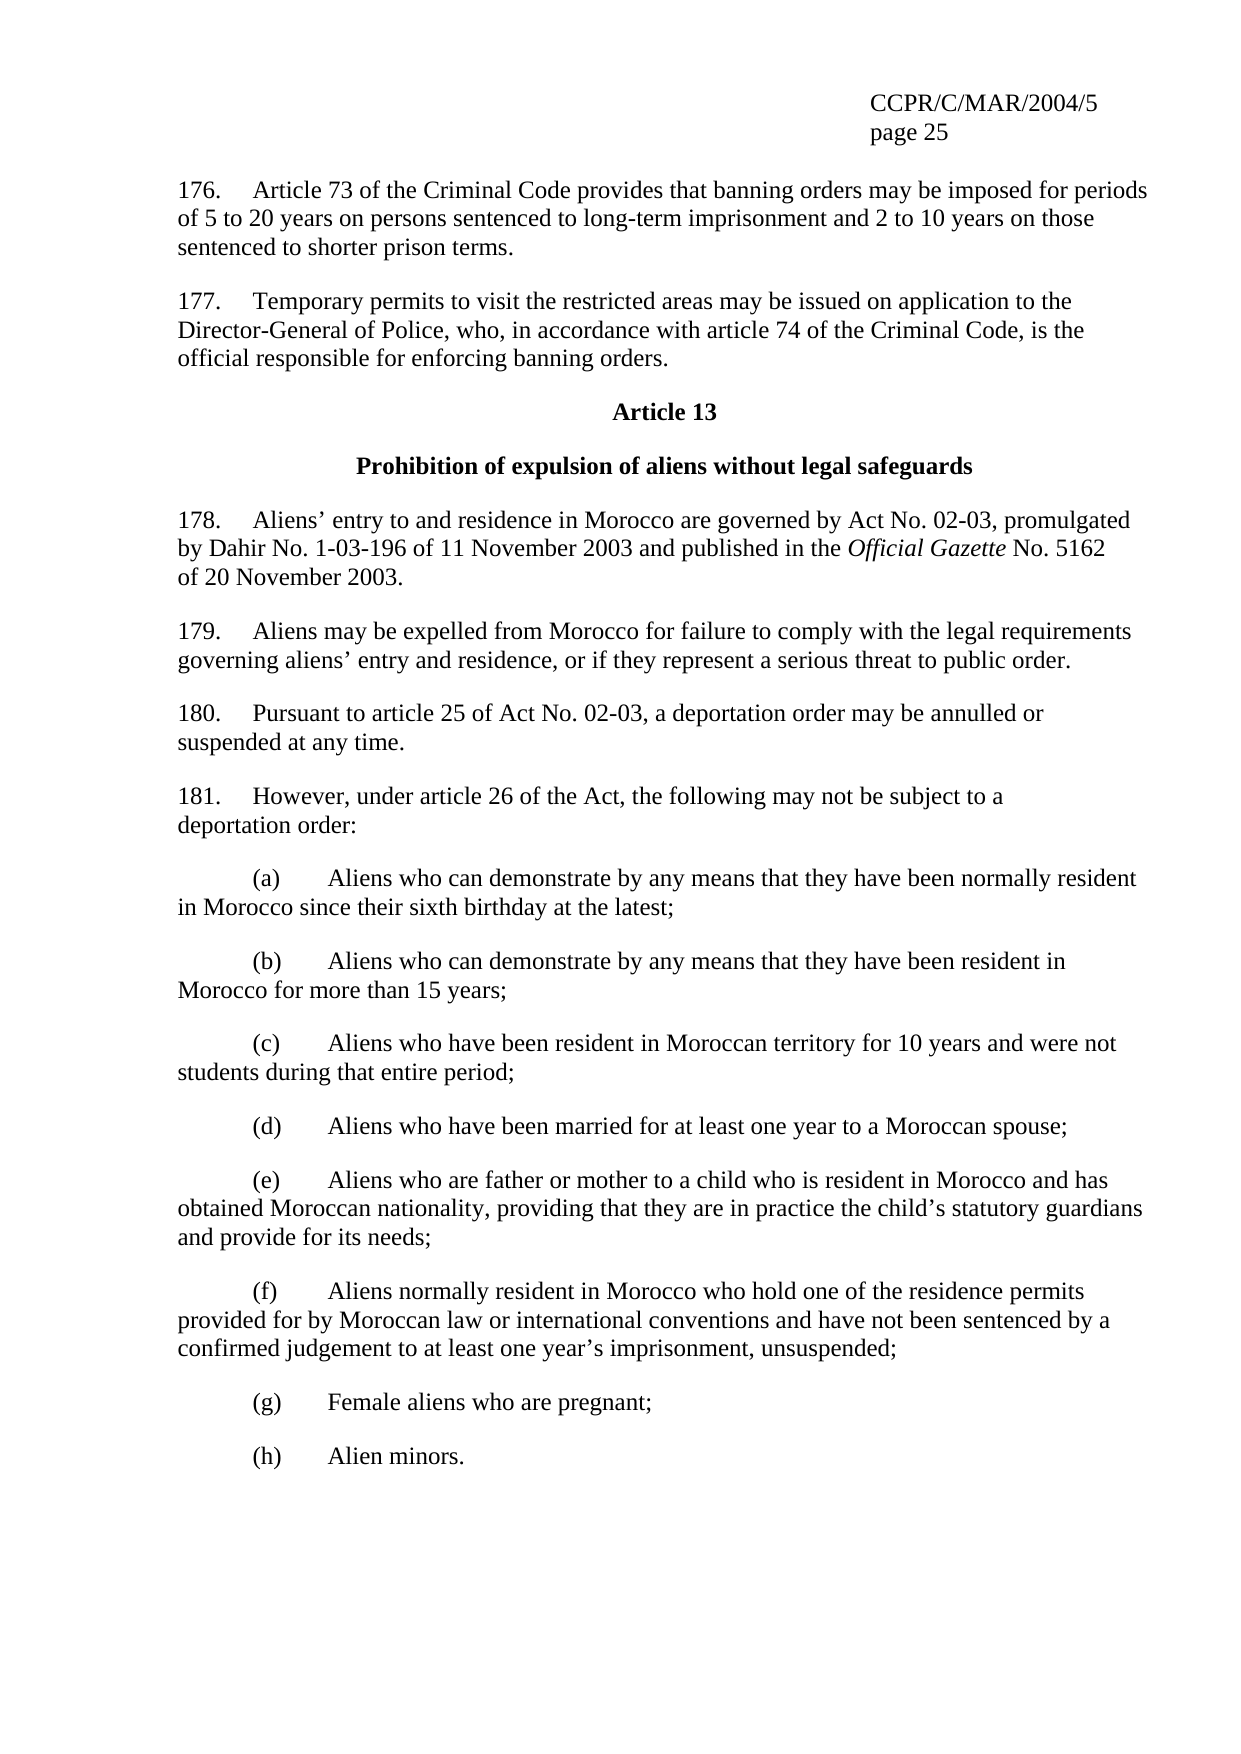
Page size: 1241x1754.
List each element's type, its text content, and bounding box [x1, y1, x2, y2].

text (h) Alien minors. [177, 1441, 1152, 1470]
subtitle Article 13 [177, 397, 1152, 426]
text (a) Aliens who can demonstrate by any means that they have been normally resident in Morocco since their sixth birthday at the latest; [177, 863, 1152, 921]
text (b) Aliens who can demonstrate by any means that they have been resident in Morocco for more than 15 years; [177, 946, 1152, 1003]
text 179. Aliens may be expelled from Morocco for failure to comply with the legal requirements governing aliens’ entry and residence, or if they represent a serious threat to public order. [177, 616, 1152, 673]
text 176. Article 73 of the Criminal Code provides that banning orders may be imposed for periods of 5 to 20 years on persons sentenced to long-term imprisonment and 2 to 10 years on those sentenced to shorter prison terms. [177, 175, 1152, 261]
text 180. Pursuant to article 25 of Act No. 02-03, a deportation order may be annulled or suspended at any time. [177, 698, 1152, 756]
text 181. However, under article 26 of the Act, the following may not be subject to a deportation order: [177, 781, 1152, 838]
text (c) Aliens who have been resident in Moroccan territory for 10 years and were not students during that entire period; [177, 1028, 1152, 1086]
subtitle Prohibition of expulsion of aliens without legal safeguards [177, 451, 1152, 480]
text 177. Temporary permits to visit the restricted areas may be issued on application to the Director-General of Police, who, in accordance with article 74 of the Criminal Code, is the official responsible for enforcing banning orders. [177, 286, 1152, 372]
text (d) Aliens who have been married for at least one year to a Moroccan spouse; [177, 1111, 1152, 1140]
text (f) Aliens normally resident in Morocco who hold one of the residence permits provided for by Moroccan law or international conventions and have not been sentenced by a confirmed judgement to at least one year’s imprisonment, unsuspended; [177, 1276, 1152, 1362]
text 178. Aliens’ entry to and residence in Morocco are governed by Act No. 02-03, promulgated by Dahir No. 1-03-196 of 11 November 2003 and published in the Official Gazette No. 5162 of 20 November 2003. [177, 505, 1152, 591]
text (e) Aliens who are father or mother to a child who is resident in Morocco and has obtained Moroccan nationality, providing that they are in practice the child’s statutory guardians and provide for its needs; [177, 1165, 1152, 1251]
text (g) Female aliens who are pregnant; [177, 1387, 1152, 1416]
